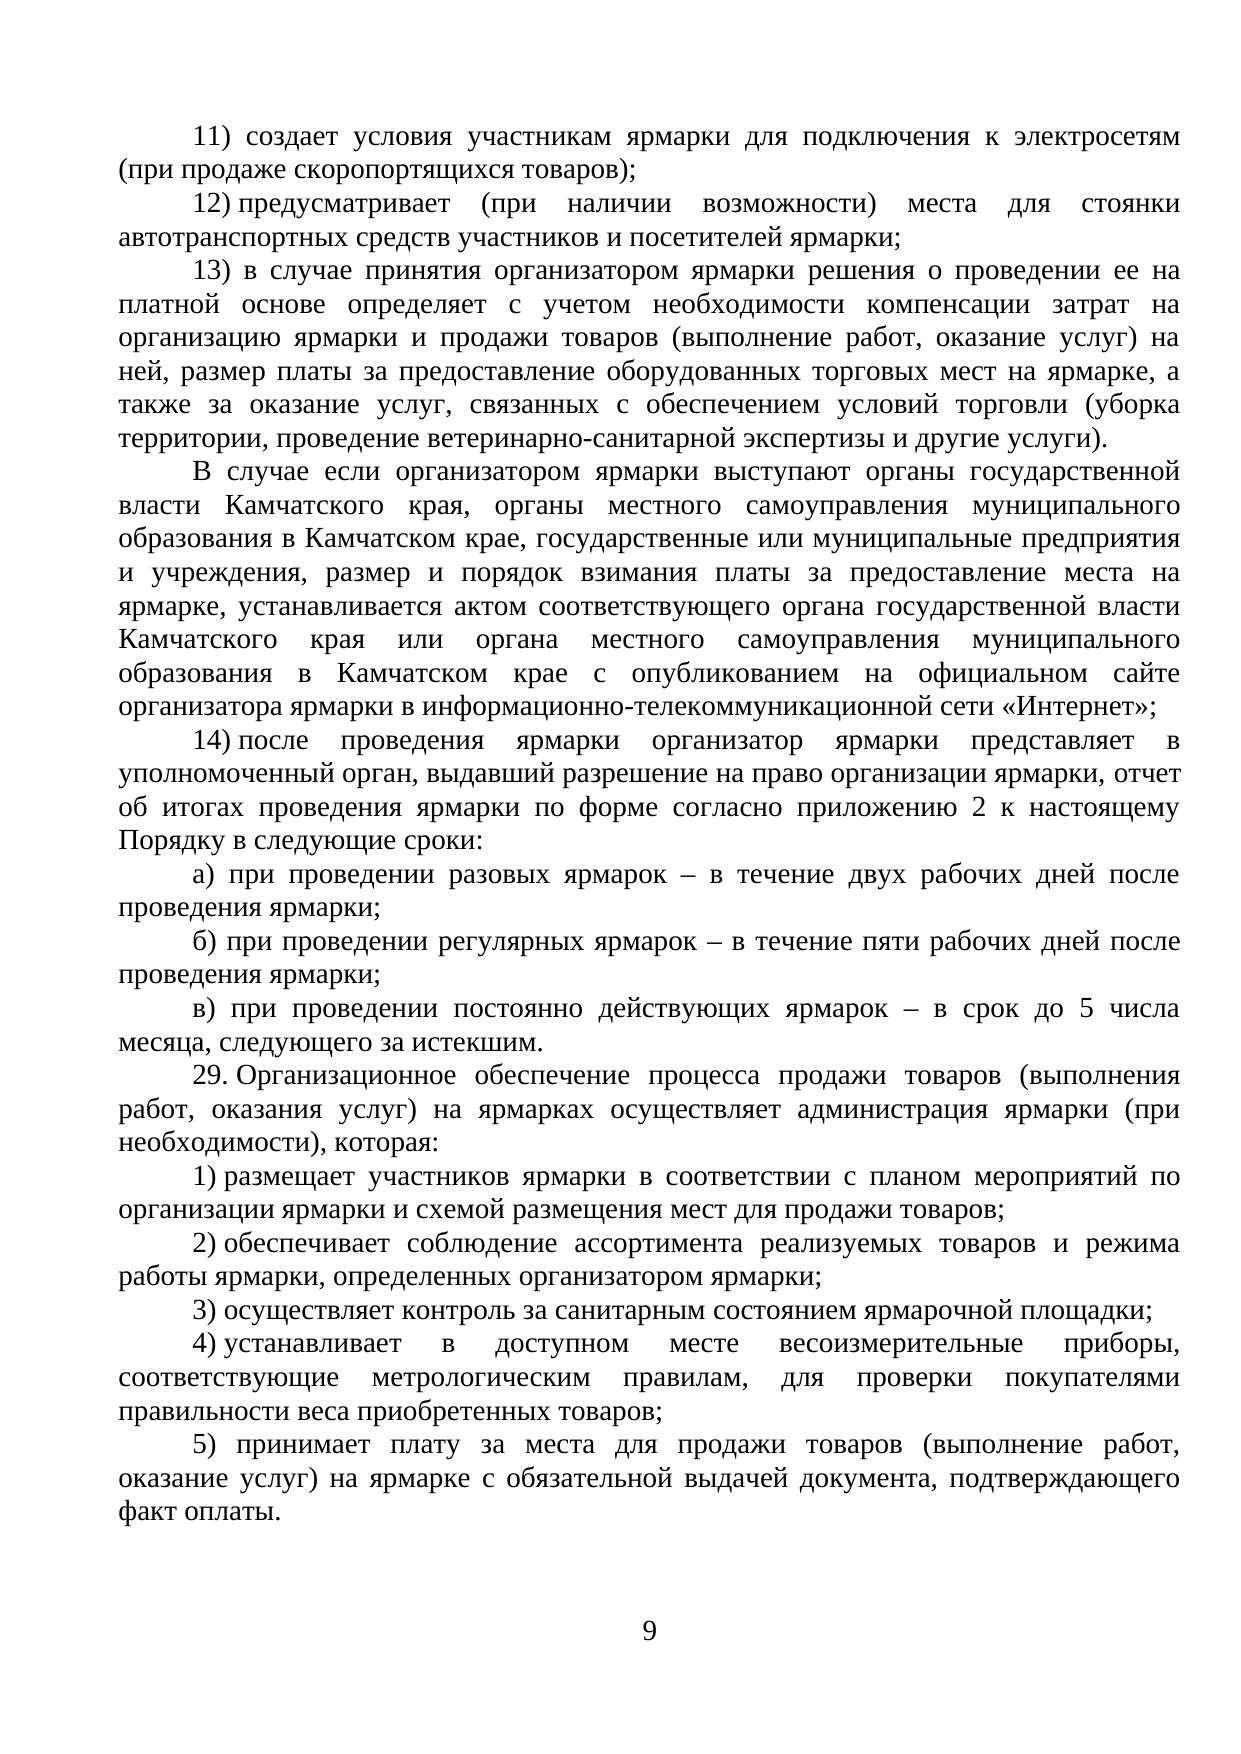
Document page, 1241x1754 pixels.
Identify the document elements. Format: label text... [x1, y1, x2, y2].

text 11) создает условия участникам ярмарки для подключения к электросетям (при продаже скоропортящихся товаров); [118, 118, 1181, 185]
text В случае если организатором ярмарки выступают органы государственной власти Камчатского края, органы местного самоуправления муниципального образования в Камчатском крае, государственные или муниципальные предприятия и учреждения, размер и порядок взимания платы за предоставление места на ярмарке, устанавливается актом соответствующего органа государственной власти Камчатского края или органа местного самоуправления муниципального образования в Камчатском крае с опубликованием на официальном сайте организатора ярмарки в информационно-телекоммуникационной сети «Интернет»; [118, 453, 1181, 722]
text 2) обеспечивает соблюдение ассортимента реализуемых товаров и режима работы ярмарки, определенных организатором ярмарки; [118, 1225, 1181, 1292]
text 5) принимает плату за места для продажи товаров (выполнение работ, оказание услуг) на ярмарке с обязательной выдачей документа, подтверждающего факт оплаты. [118, 1426, 1181, 1527]
text 4) устанавливает в доступном месте весоизмерительные приборы, соответствующие метрологическим правилам, для проверки покупателями правильности веса приобретенных товаров; [118, 1326, 1181, 1426]
text в) при проведении постоянно действующих ярмарок – в срок до 5 числа месяца, следующего за истекшим. [118, 990, 1181, 1057]
text 12) предусматривает (при наличии возможности) места для стоянки автотранспортных средств участников и посетителей ярмарки; [118, 185, 1181, 252]
text 14) после проведения ярмарки организатор ярмарки представляет в уполномоченный орган, выдавший разрешение на право организации ярмарки, отчет об итогах проведения ярмарки по форме согласно приложению 2 к настоящему Порядку в следующие сроки: [118, 722, 1181, 856]
text а) при проведении разовых ярмарок – в течение двух рабочих дней после проведения ярмарки; [118, 856, 1181, 923]
text 1) размещает участников ярмарки в соответствии с планом мероприятий по организации ярмарки и схемой размещения мест для продажи товаров; [118, 1158, 1181, 1225]
text 3) осуществляет контроль за санитарным состоянием ярмарочной площадки; [118, 1292, 1181, 1326]
text 29. Организационное обеспечение процесса продажи товаров (выполнения работ, оказания услуг) на ярмарках осуществляет администрация ярмарки (при необходимости), которая: [118, 1057, 1181, 1158]
text б) при проведении регулярных ярмарок – в течение пяти рабочих дней после проведения ярмарки; [118, 923, 1181, 990]
text 13) в случае принятия организатором ярмарки решения о проведении ее на платной основе определяет с учетом необходимости компенсации затрат на организацию ярмарки и продажи товаров (выполнение работ, оказание услуг) на ней, размер платы за предоставление оборудованных торговых мест на ярмарке, а также за оказание услуг, связанных с обеспечением условий торговли (уборка территории, проведение ветеринарно-санитарной экспертизы и другие услуги). [118, 252, 1181, 453]
